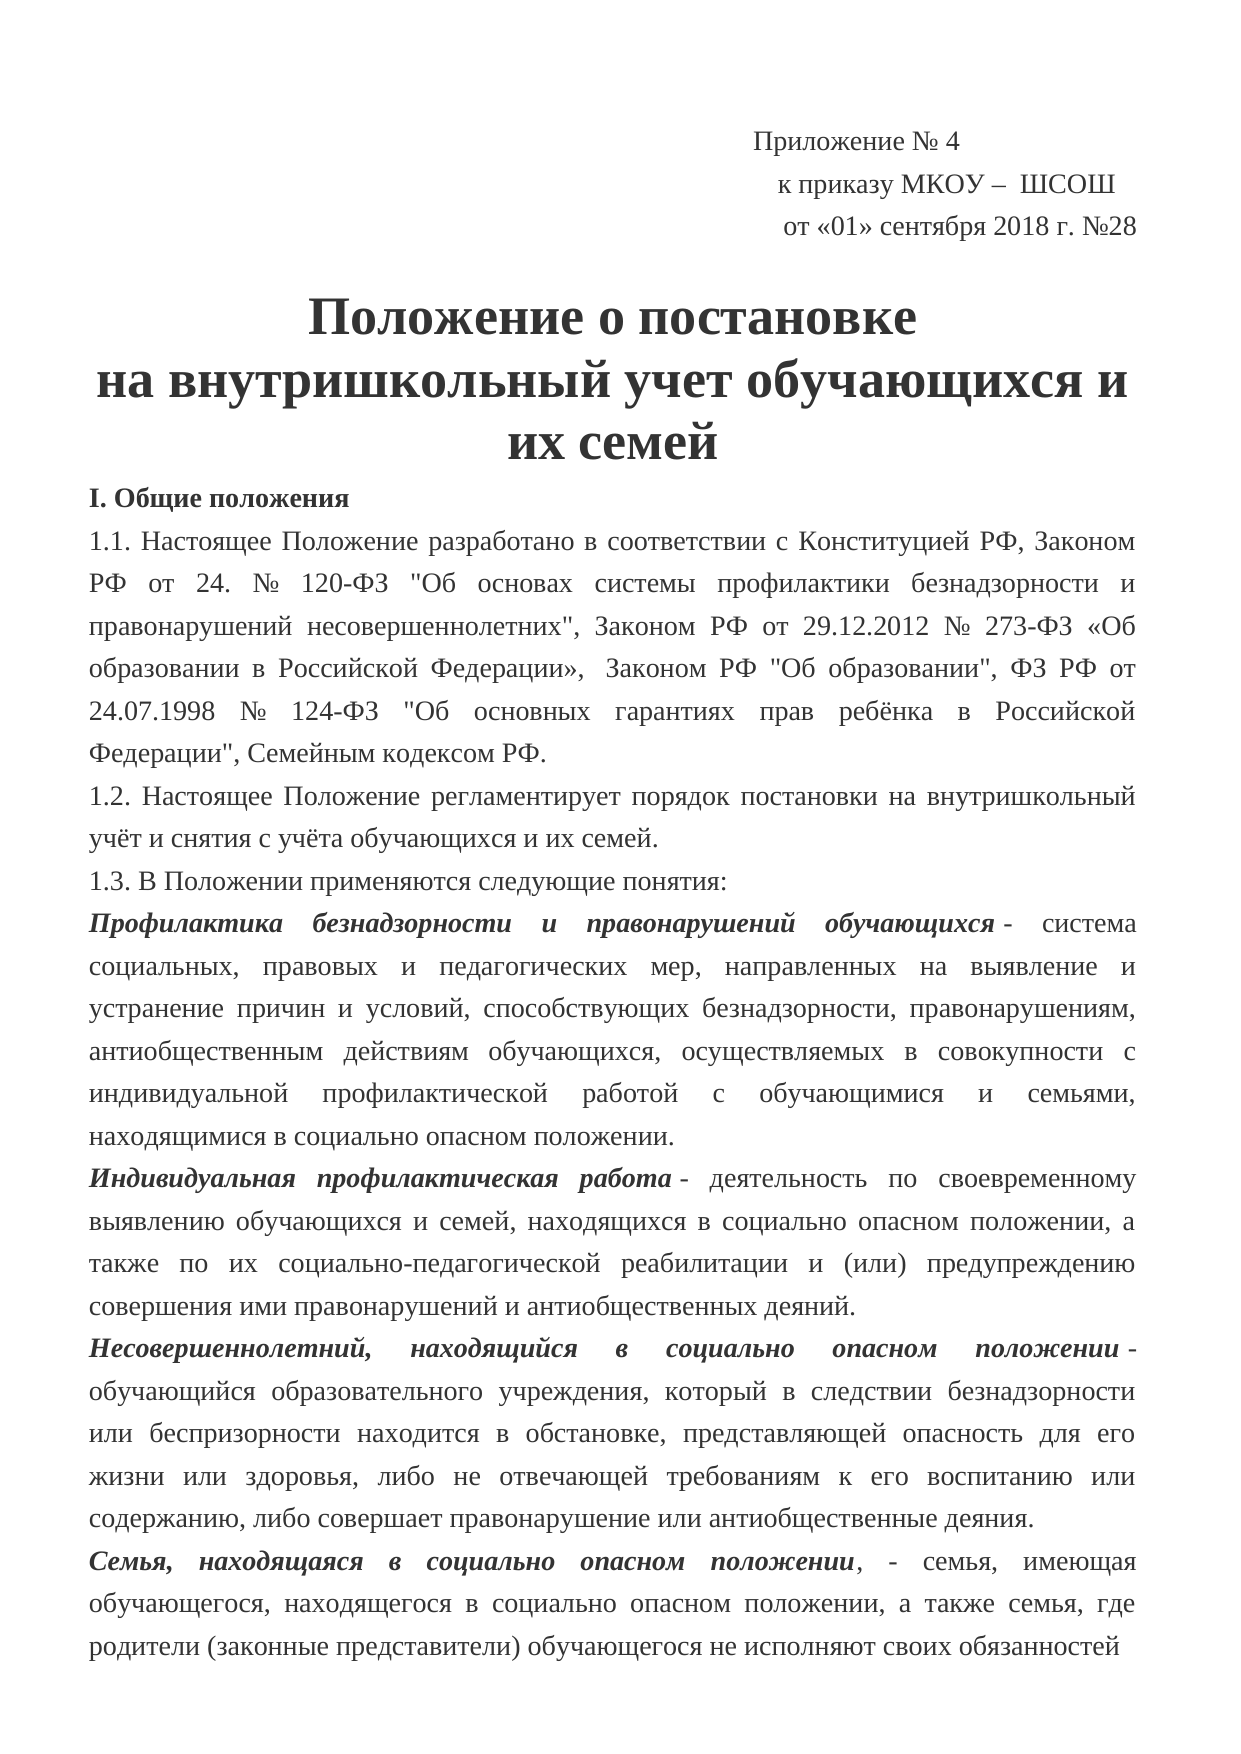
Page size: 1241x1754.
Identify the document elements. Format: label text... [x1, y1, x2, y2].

text к приказу МКОУ – ШСОШ [89, 157, 1137, 199]
text Семья, находящаяся в социально опасном положении, - семья, имеющая обучающегося, находящегося в социально опасном положении, а также семья, где родители (законные представители) обучающегося не исполняют своих обязанностей [89, 1533, 1137, 1661]
text Несовершеннолетний, находящийся в социально опасном положении - обучающийся образовательного учреждения, который в следствии безнадзорности или беспризорности находится в обстановке, представляющей опасность для его жизни или здоровья, либо не отвечающей требованиям к его воспитанию или содержанию, либо совершает правонарушение или антиобщественные деяния. [89, 1321, 1137, 1533]
text Приложение № 4 [89, 114, 1137, 157]
text I. Общие положения [89, 471, 1137, 513]
text Положение о постановке [89, 284, 1137, 346]
text на внутришкольный учет обучающихся и их семей [89, 346, 1137, 471]
text 1.3. В Положении применяются следующие понятия: [89, 853, 1137, 896]
text Индивидуальная профилактическая работа - деятельность по своевременному выявлению обучающихся и семей, находящихся в социально опасном положении, а также по их социально-педагогической реабилитации и (или) предупреждению совершения ими правонарушений и антиобщественных деяний. [89, 1151, 1137, 1321]
text от «01» сентября 2018 г. №28 [89, 199, 1137, 242]
text 1.1. Настоящее Положение разработано в соответствии с Конституцией РФ, Законом РФ от 24. № 120-ФЗ "Об основах системы профилактики безнадзорности и правонарушений несовершеннолетних", Законом РФ от 29.12.2012 № 273-ФЗ «Об образовании в Российской Федерации», Законом РФ "Об образовании", ФЗ РФ от 24.07.1998 № 124-ФЗ "Об основных гарантиях прав ребёнка в Российской Федерации", Семейным кодексом РФ. [89, 513, 1137, 768]
text Профилактика безнадзорности и правонарушений обучающихся - система социальных, правовых и педагогических мер, направленных на выявление и устранение причин и условий, способствующих безнадзорности, правонарушениям, антиобщественным действиям обучающихся, осуществляемых в совокупности с индивидуальной профилактической работой с обучающимися и семьями, находящимися в социально опасном положении. [89, 896, 1137, 1151]
text 1.2. Настоящее Положение регламентирует порядок постановки на внутришкольный учёт и снятия с учёта обучающихся и их семей. [89, 768, 1137, 853]
